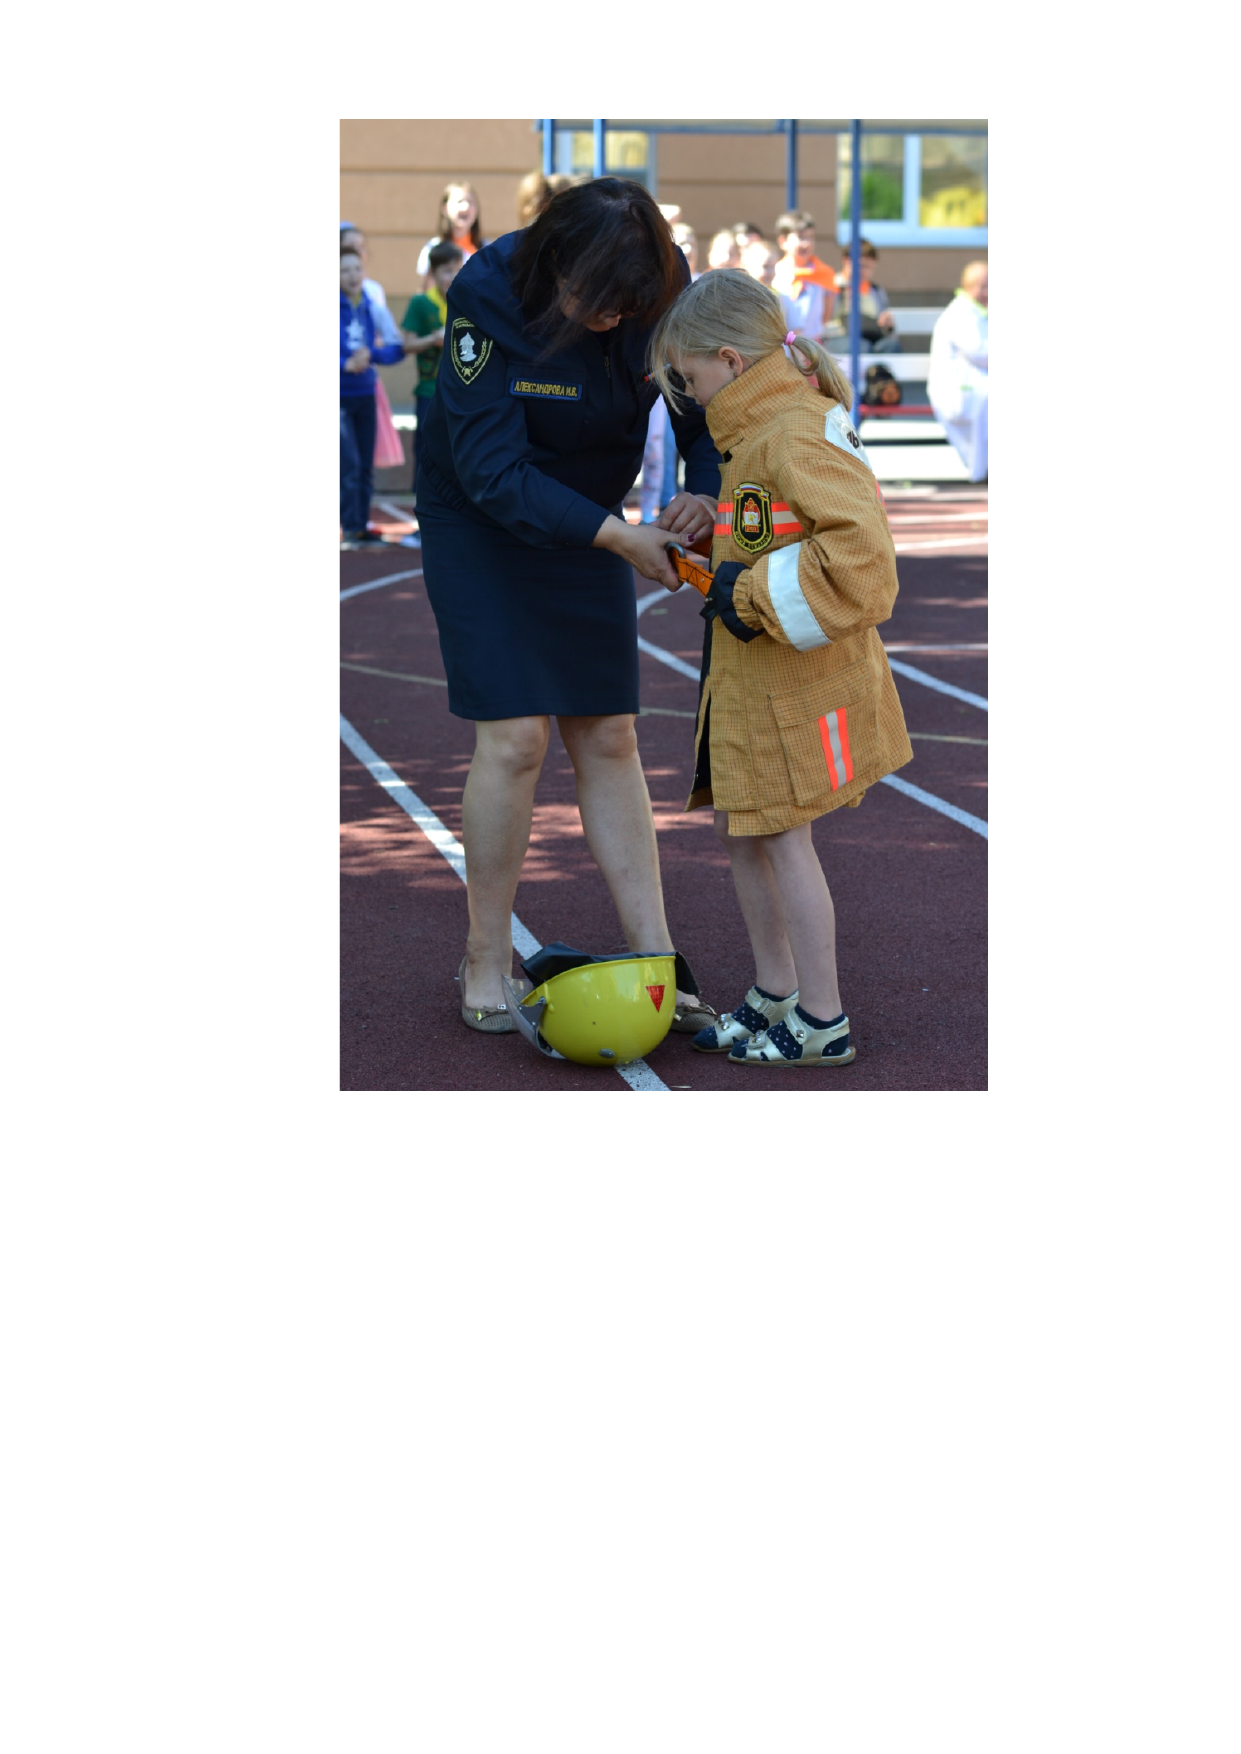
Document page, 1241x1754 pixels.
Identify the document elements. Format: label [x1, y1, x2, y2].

picture [340, 120, 987, 1090]
